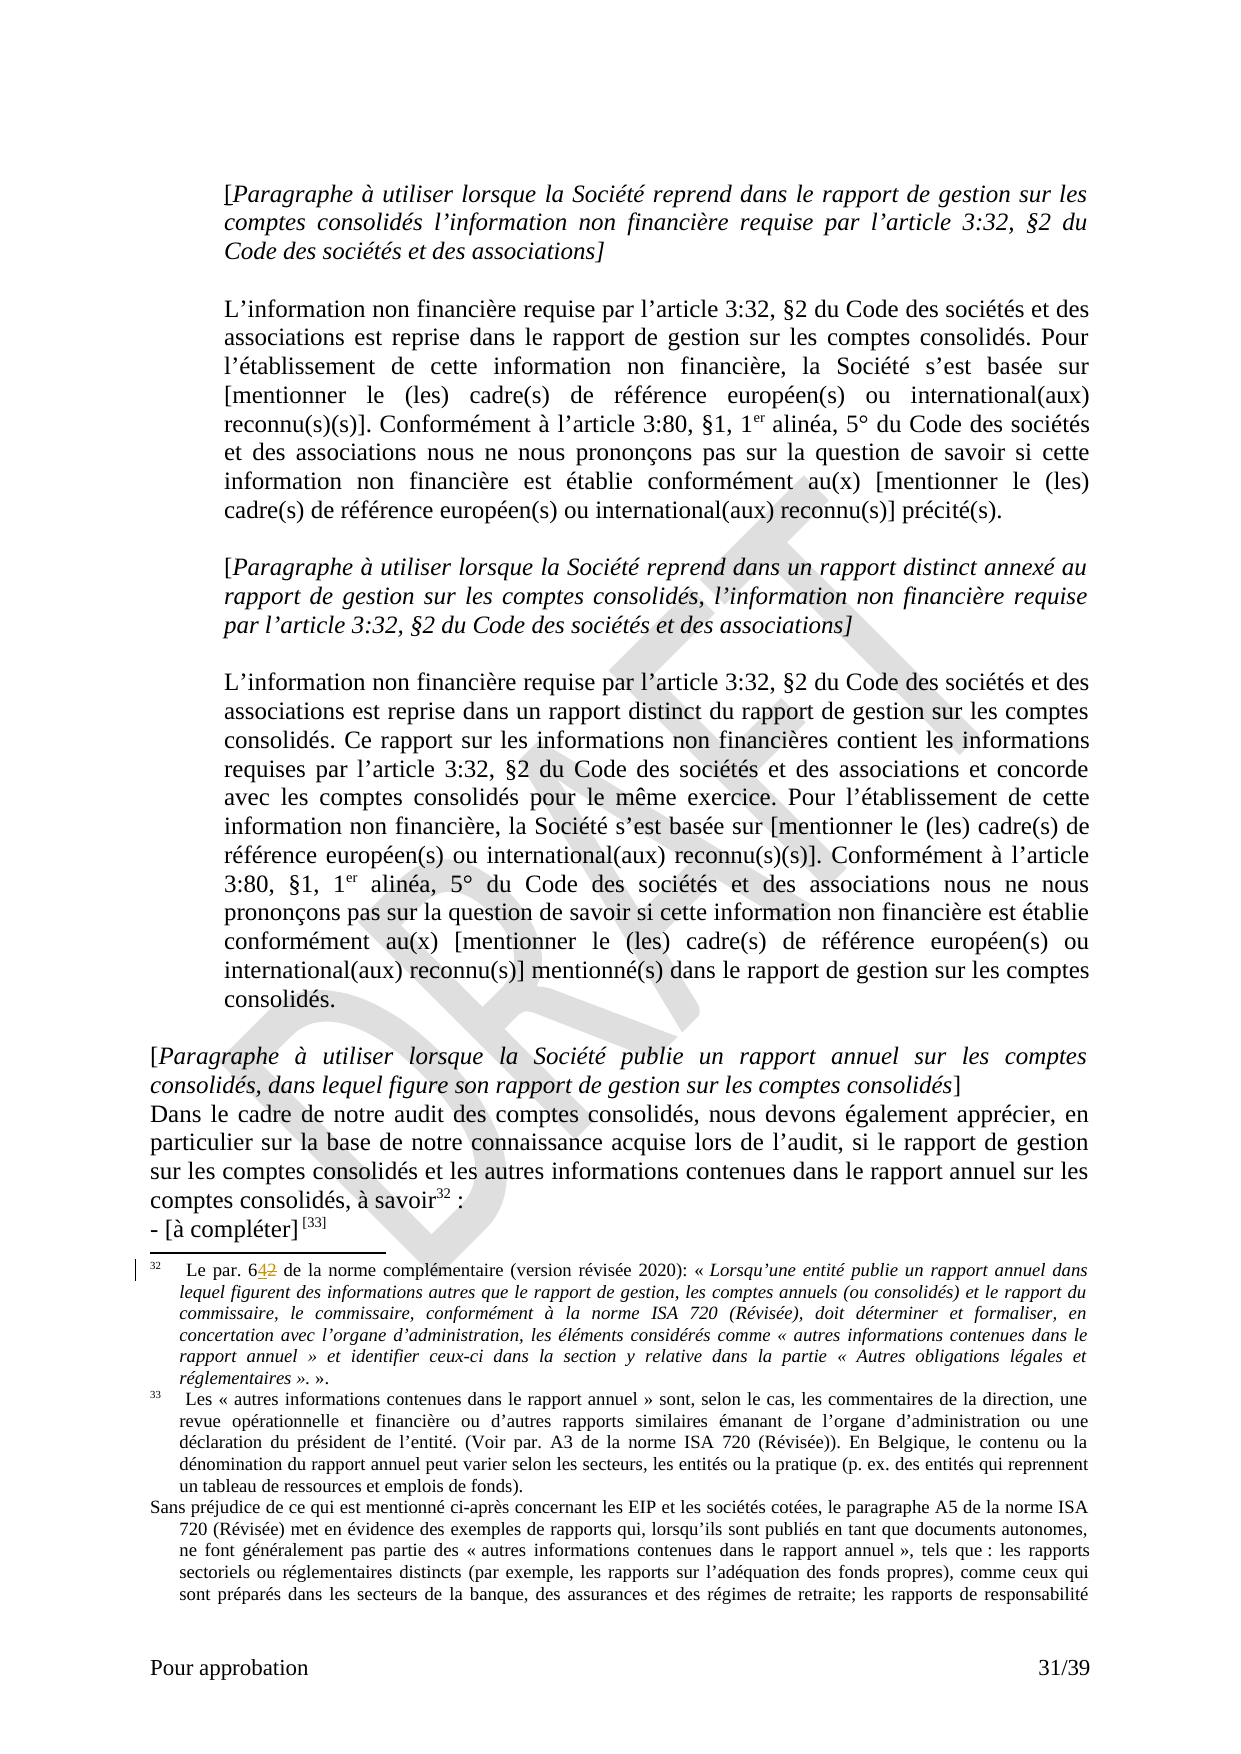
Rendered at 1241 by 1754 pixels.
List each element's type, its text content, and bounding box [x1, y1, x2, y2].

text L’information non financière requise par l’article 3:32, §2 du Code des sociétés et des associations est reprise dans un rapport distinct du rapport de gestion sur les comptes consolidés. Ce rapport sur les informations non financières contient les informations requises par l’article 3:32, §2 du Code des sociétés et des associations et concorde avec les comptes consolidés pour le même exercice. Pour l’établissement de cette information non financière, la Société s’est basée sur [mentionner le (les) cadre(s) de référence européen(s) ou international(aux) reconnu(s)(s)]. Conformément à l’article 3:80, §1, 1er alinéa, 5° du Code des sociétés et des associations nous ne nous prononçons pas sur la question de savoir si cette information non financière est établie conformément au(x) [mentionner le (les) cadre(s) de référence européen(s) ou international(aux) reconnu(s)] mentionné(s) dans le rapport de gestion sur les comptes consolidés. [224, 667, 1090, 1012]
text [Paragraphe à utiliser lorsque la Société publie un rapport annuel sur les comptes consolidés, dans lequel figure son rapport de gestion sur les comptes consolidés] [150, 1041, 1090, 1099]
text [Paragraphe à utiliser lorsque la Société reprend dans le rapport de gestion sur les comptes consolidés l’information non financière requise par l’article 3:32, §2 du Code des sociétés et des associations] [224, 179, 1090, 265]
text Dans le cadre de notre audit des comptes consolidés, nous devons également apprécier, en particulier sur la base de notre connaissance acquise lors de l’audit, si le rapport de gestion sur les comptes consolidés et les autres informations contenues dans le rapport annuel sur les comptes consolidés, à savoir : [150, 1099, 1090, 1214]
text - [à compléter] [] [150, 1214, 1090, 1242]
text [Paragraphe à utiliser lorsque la Société reprend dans un rapport distinct annexé au rapport de gestion sur les comptes consolidés, l’information non financière requise par l’article 3:32, §2 du Code des sociétés et des associations] [224, 552, 1090, 639]
text L’information non financière requise par l’article 3:32, §2 du Code des sociétés et des associations est reprise dans le rapport de gestion sur les comptes consolidés. Pour l’établissement de cette information non financière, la Société s’est basée sur [mentionner le (les) cadre(s) de référence européen(s) ou international(aux) reconnu(s)(s)]. Conformément à l’article 3:80, §1, 1er alinéa, 5° du Code des sociétés et des associations nous ne nous prononçons pas sur la question de savoir si cette information non financière est établie conformément au(x) [mentionner le (les) cadre(s) de référence européen(s) ou international(aux) reconnu(s)] précité(s). [224, 294, 1090, 524]
